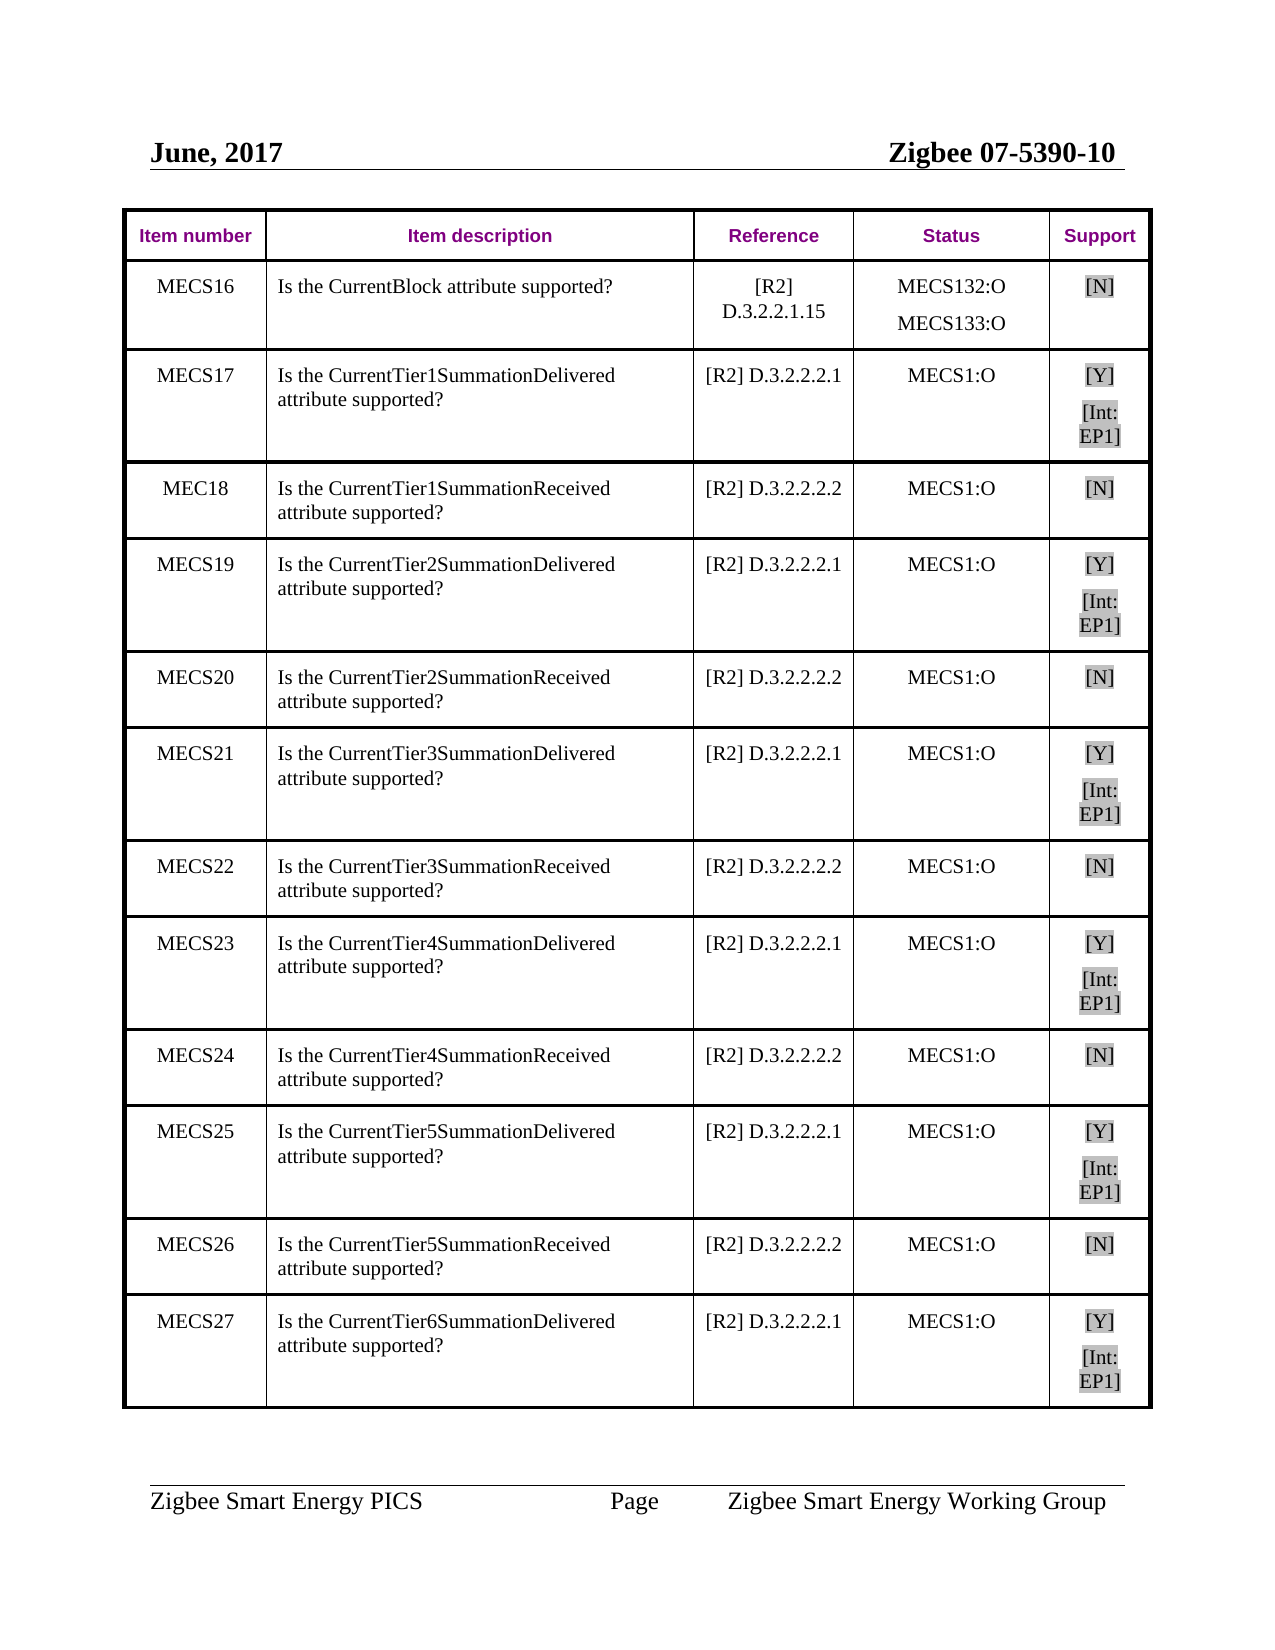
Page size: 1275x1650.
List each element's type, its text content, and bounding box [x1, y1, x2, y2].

table_cell [R2] D.3.2.2.2.1 [694, 540, 853, 649]
table_cell MECS24 [127, 1031, 266, 1104]
table_cell MECS26 [127, 1220, 266, 1293]
table_cell Is the CurrentBlock attribute supported? [267, 262, 693, 348]
table_cell [N] [1050, 653, 1148, 726]
table_cell MECS19 [127, 540, 266, 649]
table_cell [R2] D.3.2.2.2.2 [694, 653, 853, 726]
table_cell [R2] D.3.2.2.2.1 [694, 918, 853, 1028]
table_cell Is the CurrentTier3SummationDelivered attribute supported? [267, 729, 693, 838]
table_cell [N] [1050, 262, 1148, 348]
table_cell MECS1:O [854, 464, 1049, 537]
table_cell MECS1:O [854, 729, 1049, 838]
table_cell [R2] D.3.2.2.2.2 [694, 842, 853, 915]
table_cell MECS17 [127, 351, 266, 460]
table_cell MECS25 [127, 1107, 266, 1217]
table_cell MECS1:O [854, 351, 1049, 460]
table_header Item description [267, 212, 693, 259]
table_cell [N] [1050, 1220, 1148, 1293]
table_cell Is the CurrentTier4SummationDelivered attribute supported? [267, 918, 693, 1028]
table_cell MECS27 [127, 1296, 266, 1406]
table_cell [Y] [Int: EP1] [1050, 540, 1148, 649]
table_cell [N] [1050, 842, 1148, 915]
table_cell [R2] D.3.2.2.2.1 [694, 1107, 853, 1217]
table_cell MEC18 [127, 464, 266, 537]
table_cell MECS16 [127, 262, 266, 348]
table_cell Is the CurrentTier4SummationReceived attribute supported? [267, 1031, 693, 1104]
table_cell [Y] [Int: EP1] [1050, 1296, 1148, 1406]
table_cell MECS1:O [854, 1107, 1049, 1217]
table_cell Is the CurrentTier2SummationDelivered attribute supported? [267, 540, 693, 649]
table_cell Is the CurrentTier1SummationReceived attribute supported? [267, 464, 693, 537]
table_cell [Y] [Int: EP1] [1050, 729, 1148, 838]
table_cell MECS1:O [854, 1296, 1049, 1406]
table_cell [R2] D.3.2.2.2.1 [694, 729, 853, 838]
table_cell MECS1:O [854, 1031, 1049, 1104]
table_cell [Y] [Int: EP1] [1050, 1107, 1148, 1217]
table_header Support [1050, 212, 1148, 259]
table_cell [R2] D.3.2.2.2.1 [694, 1296, 853, 1406]
table_cell [N] [1050, 1031, 1148, 1104]
table_header Reference [695, 212, 853, 259]
table_cell MECS1:O [854, 918, 1049, 1028]
table_header Item number [127, 212, 265, 259]
table_cell Is the CurrentTier1SummationDelivered attribute supported? [267, 351, 693, 460]
table_cell [Y] [Int: EP1] [1050, 918, 1148, 1028]
table_cell MECS20 [127, 653, 266, 726]
table_cell MECS22 [127, 842, 266, 915]
table_cell [N] [1050, 464, 1148, 537]
table_cell MECS23 [127, 918, 266, 1028]
table_cell Is the CurrentTier2SummationReceived attribute supported? [267, 653, 693, 726]
table_cell [R2] D.3.2.2.2.2 [694, 1031, 853, 1104]
table_cell [R2] D.3.2.2.2.2 [694, 464, 853, 537]
table_cell Is the CurrentTier5SummationDelivered attribute supported? [267, 1107, 693, 1217]
table_cell [R2] D.3.2.2.2.1 [694, 351, 853, 460]
table_cell MECS21 [127, 729, 266, 838]
table_header Status [854, 212, 1049, 259]
table_cell MECS132:O MECS133:O [854, 262, 1049, 348]
table_cell MECS1:O [854, 1220, 1049, 1293]
table_cell MECS1:O [854, 540, 1049, 649]
table_cell Is the CurrentTier3SummationReceived attribute supported? [267, 842, 693, 915]
table_cell Is the CurrentTier6SummationDelivered attribute supported? [267, 1296, 693, 1406]
table_cell Is the CurrentTier5SummationReceived attribute supported? [267, 1220, 693, 1293]
table_cell [R2] D.3.2.2.2.2 [694, 1220, 853, 1293]
table_cell [Y] [Int: EP1] [1050, 351, 1148, 460]
table_cell MECS1:O [854, 842, 1049, 915]
table_cell [R2] D.3.2.2.1.15 [694, 262, 853, 348]
table_cell MECS1:O [854, 653, 1049, 726]
